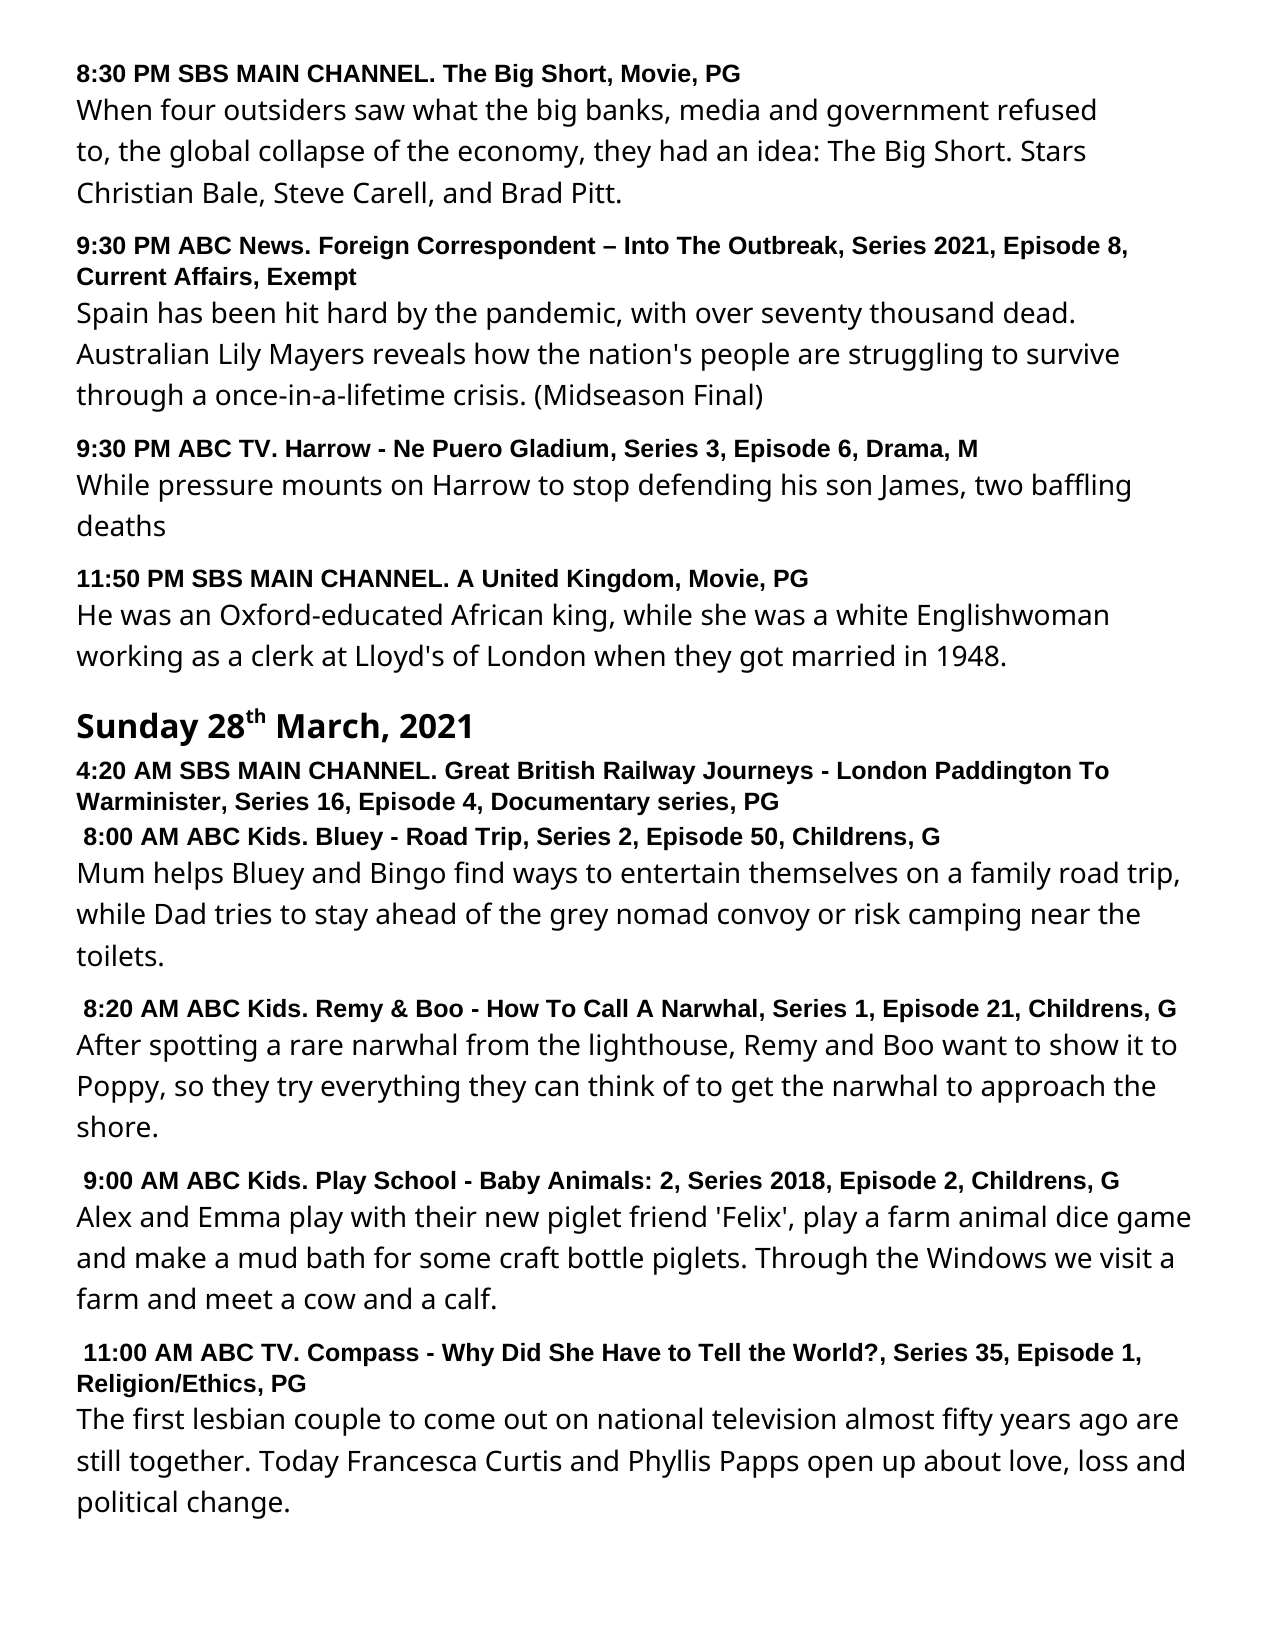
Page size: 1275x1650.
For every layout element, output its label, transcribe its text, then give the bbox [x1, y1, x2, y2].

subtitle 8:30 PM SBS MAIN CHANNEL. The Big Short, Movie, PG [76, 59, 1201, 88]
text Alex and Emma play with their new piglet friend 'Felix', play a farm animal dice game and make a mud bath for some craft bottle piglets. Through the Windows we visit a farm and meet a cow and a calf. [76, 1197, 1201, 1318]
text He was an Oxford-educated African king, while she was a white Englishwoman working as a clerk at Lloyd's of London when they got married in 1948. [76, 595, 1201, 675]
text The first lesbian couple to come out on national television almost fifty years ago are still together. Today Francesca Curtis and Phyllis Papps open up about love, loss and political change. [76, 1400, 1201, 1521]
subtitle 9:00 AM ABC Kids. Play School - Baby Animals: 2, Series 2018, Episode 2, Childrens, G [76, 1166, 1201, 1194]
text Spain has been hit hard by the pandemic, with over seventy thousand dead. Australian Lily Mayers reveals how the nation's people are struggling to survive through a once-in-a-lifetime crisis. (Midseason Final) [76, 293, 1201, 414]
subtitle 4:20 AM SBS MAIN CHANNEL. Great British Railway Journeys - London Paddington To Warminister, Series 16, Episode 4, Documentary series, PG [76, 756, 1201, 816]
subtitle 11:00 AM ABC TV. Compass - Why Did She Have to Tell the World?, Series 35, Episode 1, Religion/Ethics, PG [76, 1338, 1201, 1397]
subtitle 8:20 AM ABC Kids. Remy & Boo - How To Call A Narwhal, Series 1, Episode 21, Childrens, G [76, 994, 1201, 1023]
text When four outsiders saw what the big banks, media and government refused to, the global collapse of the economy, they had an idea: The Big Short. Stars Christian Bale, Steve Carell, and Brad Pitt. [76, 90, 1137, 211]
text While pressure mounts on Harrow to stop defending his son James, two baffling deaths [76, 465, 1201, 544]
text After spotting a rare narwhal from the lighthouse, Remy and Boo want to show it to Poppy, so they try everything they can think of to get the narwhal to approach the shore. [76, 1025, 1201, 1146]
text Mum helps Bluey and Bingo find ways to entertain themselves on a family road trip, while Dad tries to stay ahead of the grey nomad convoy or risk camping near the toilets. [76, 853, 1201, 974]
subtitle 8:00 AM ABC Kids. Bluey - Road Trip, Series 2, Episode 50, Childrens, G [76, 822, 1201, 851]
subtitle 11:50 PM SBS MAIN CHANNEL. A United Kingdom, Movie, PG [76, 564, 1201, 593]
subtitle 9:30 PM ABC TV. Harrow - Ne Puero Gladium, Series 3, Episode 6, Drama, M [76, 434, 1201, 462]
subtitle Sunday 28th March, 2021 [76, 703, 1213, 748]
subtitle 9:30 PM ABC News. Foreign Correspondent – Into The Outbreak, Series 2021, Episode 8, Current Affairs, Exempt [76, 231, 1201, 291]
